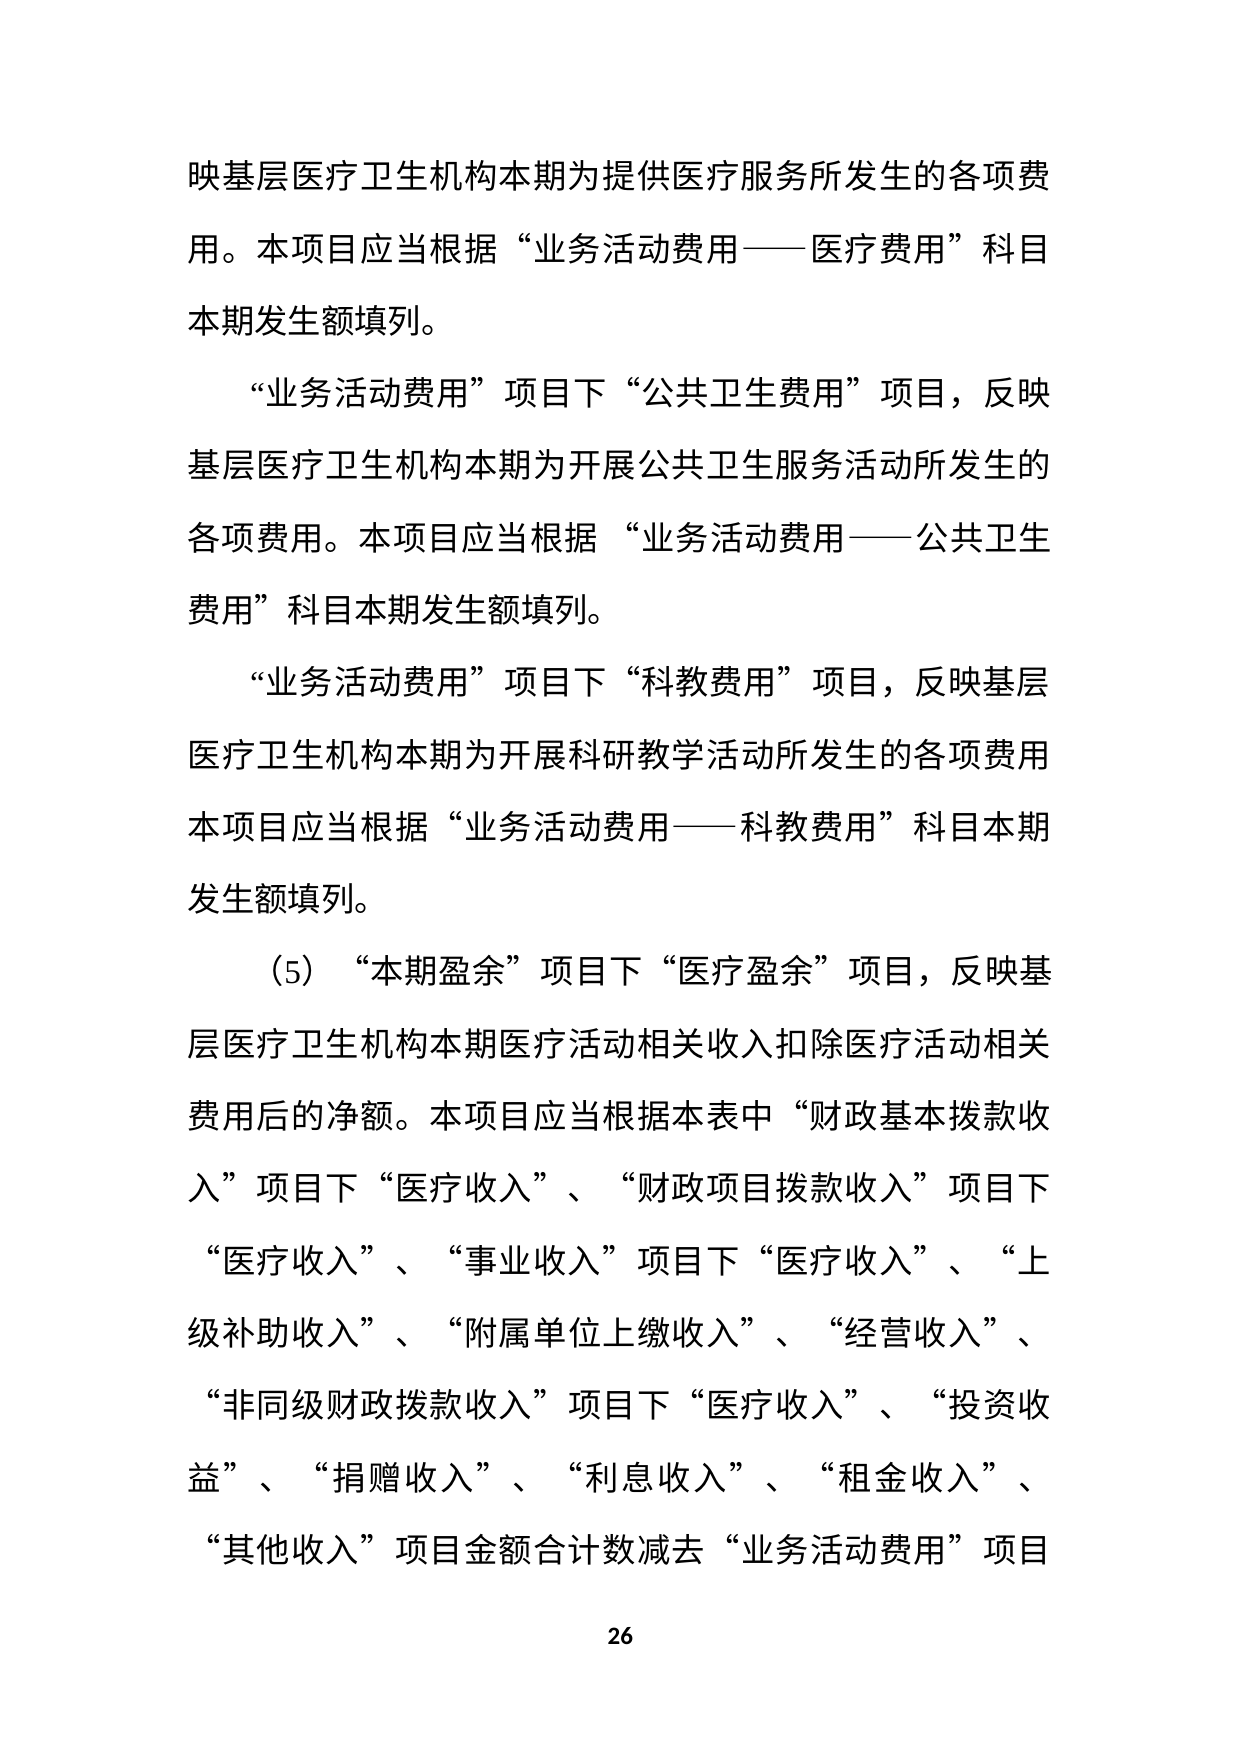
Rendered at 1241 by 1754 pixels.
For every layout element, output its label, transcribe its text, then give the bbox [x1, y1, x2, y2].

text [187, 945, 1053, 1572]
text “业务活动费用”项目下“科教费用”项目，反映基层医疗卫生机构本期为开展科研教学活动所发生的各项费用。本项目应当根据“业务活动费用——科教费用”科目本期发生额填列。 [187, 656, 1053, 921]
text “业务活动费用”项目下“公共卫生费用”项目，反映基层医疗卫生机构本期为开展公共卫生服务活动所发生的各项费用。本项目应当根据 “业务活动费用——公共卫生费用”科目本期发生额填列。 [187, 367, 1053, 632]
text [187, 150, 1053, 343]
